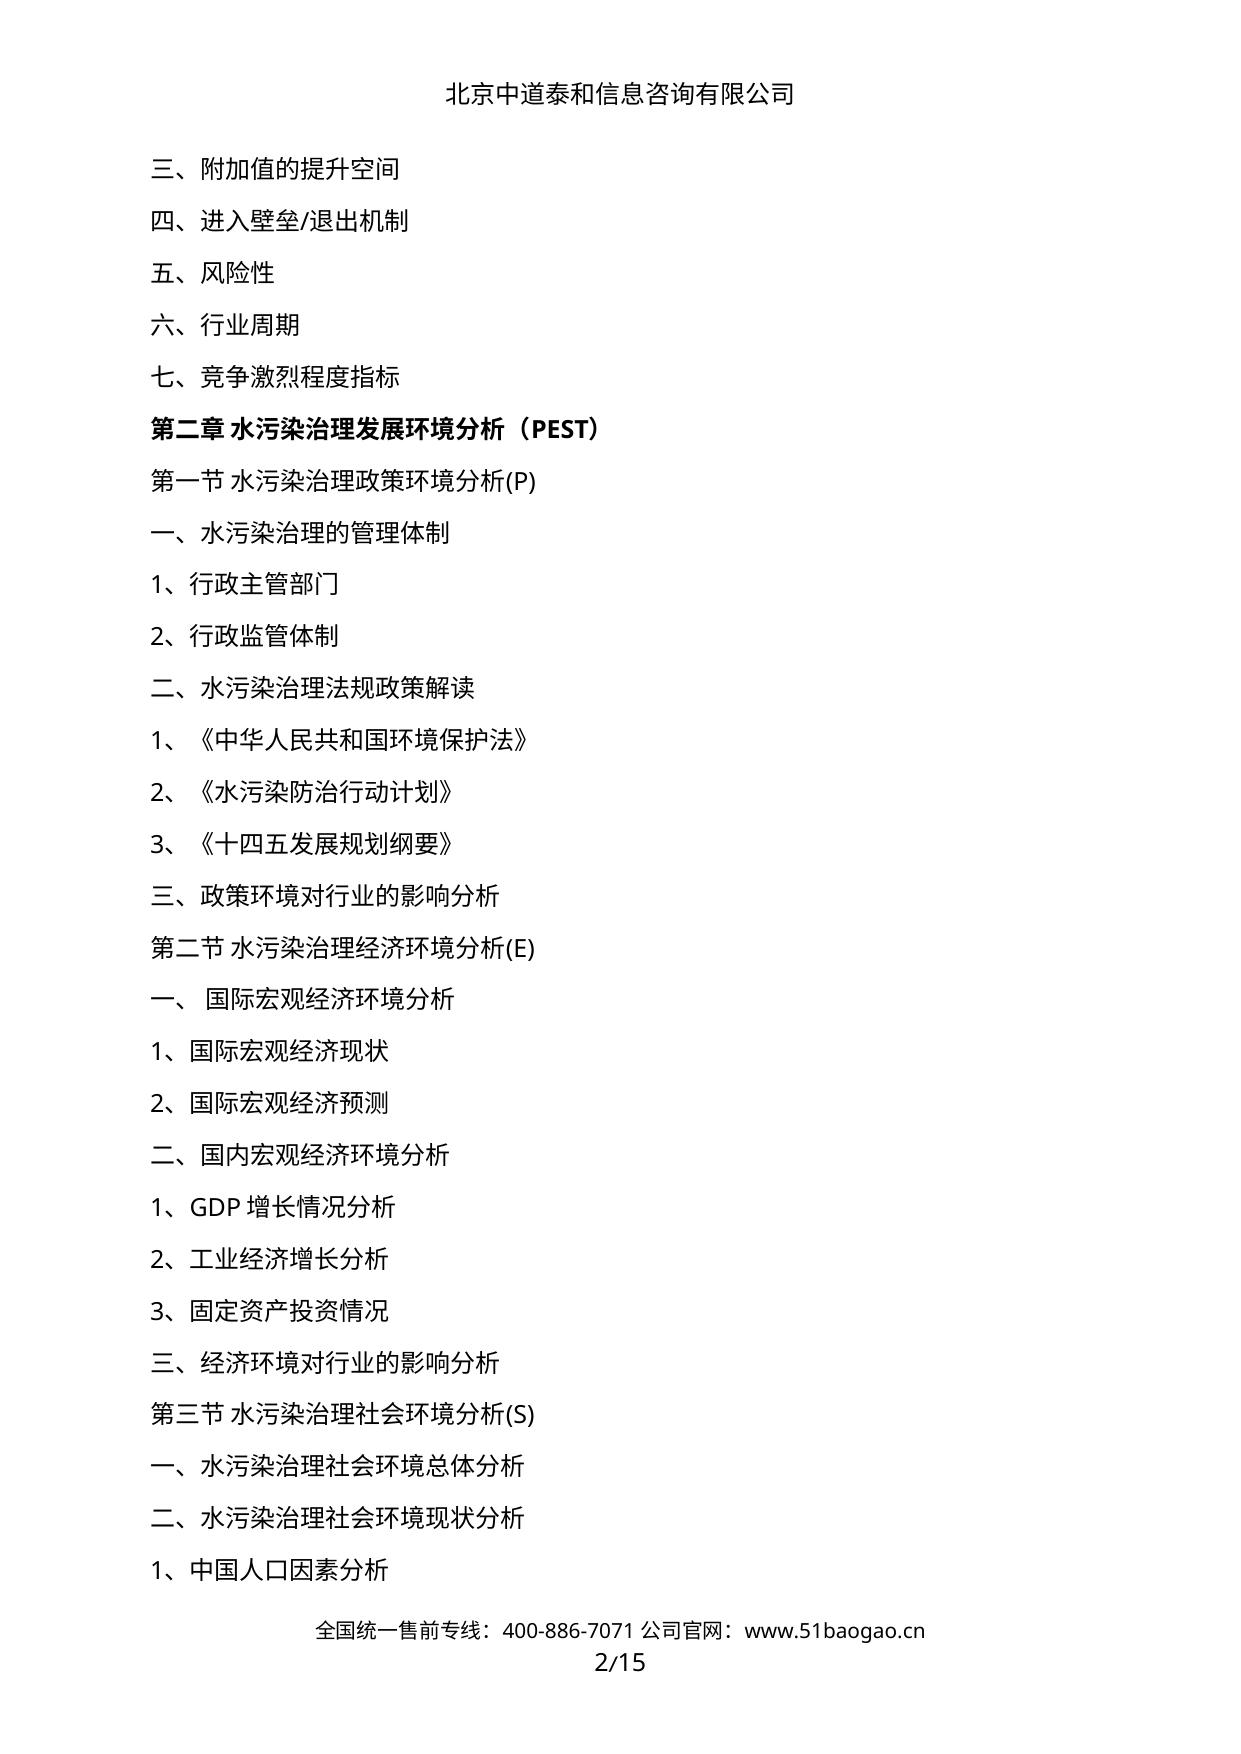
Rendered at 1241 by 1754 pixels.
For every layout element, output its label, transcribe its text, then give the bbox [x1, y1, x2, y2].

text 七、竞争激烈程度指标 [150, 357, 1090, 394]
text 一、水污染治理社会环境总体分析 [150, 1447, 1090, 1483]
text 三、附加值的提升空间 [150, 150, 1090, 186]
text 3、《十四五发展规划纲要》 [150, 824, 1090, 861]
text 1、行政主管部门 [150, 565, 1090, 601]
text 1、《中华人民共和国环境保护法》 [150, 721, 1090, 757]
text 一、 国际宏观经济环境分析 [150, 980, 1090, 1016]
text 2、国际宏观经济预测 [150, 1084, 1090, 1120]
text 1、国际宏观经济现状 [150, 1032, 1090, 1068]
text 1、GDP增长情况分析 [150, 1187, 1090, 1224]
text 第一节 水污染治理政策环境分析(P) [150, 461, 1090, 497]
text 二、国内宏观经济环境分析 [150, 1136, 1090, 1172]
text 三、经济环境对行业的影响分析 [150, 1343, 1090, 1379]
text 二、水污染治理法规政策解读 [150, 669, 1090, 705]
text 一、水污染治理的管理体制 [150, 513, 1090, 549]
text 1、中国人口因素分析 [150, 1551, 1090, 1587]
text 五、风险性 [150, 254, 1090, 290]
text 2、行政监管体制 [150, 617, 1090, 653]
text 3、固定资产投资情况 [150, 1291, 1090, 1327]
text 二、水污染治理社会环境现状分析 [150, 1499, 1090, 1535]
text 六、行业周期 [150, 306, 1090, 342]
text 第三节 水污染治理社会环境分析(S) [150, 1395, 1090, 1431]
text 2、《水污染防治行动计划》 [150, 772, 1090, 809]
text 第二章 水污染治理发展环境分析（PEST） [150, 409, 1090, 446]
text 第二节 水污染治理经济环境分析(E) [150, 928, 1090, 964]
text 三、政策环境对行业的影响分析 [150, 876, 1090, 912]
text 2、工业经济增长分析 [150, 1239, 1090, 1276]
text 四、进入壁垒/退出机制 [150, 202, 1090, 238]
